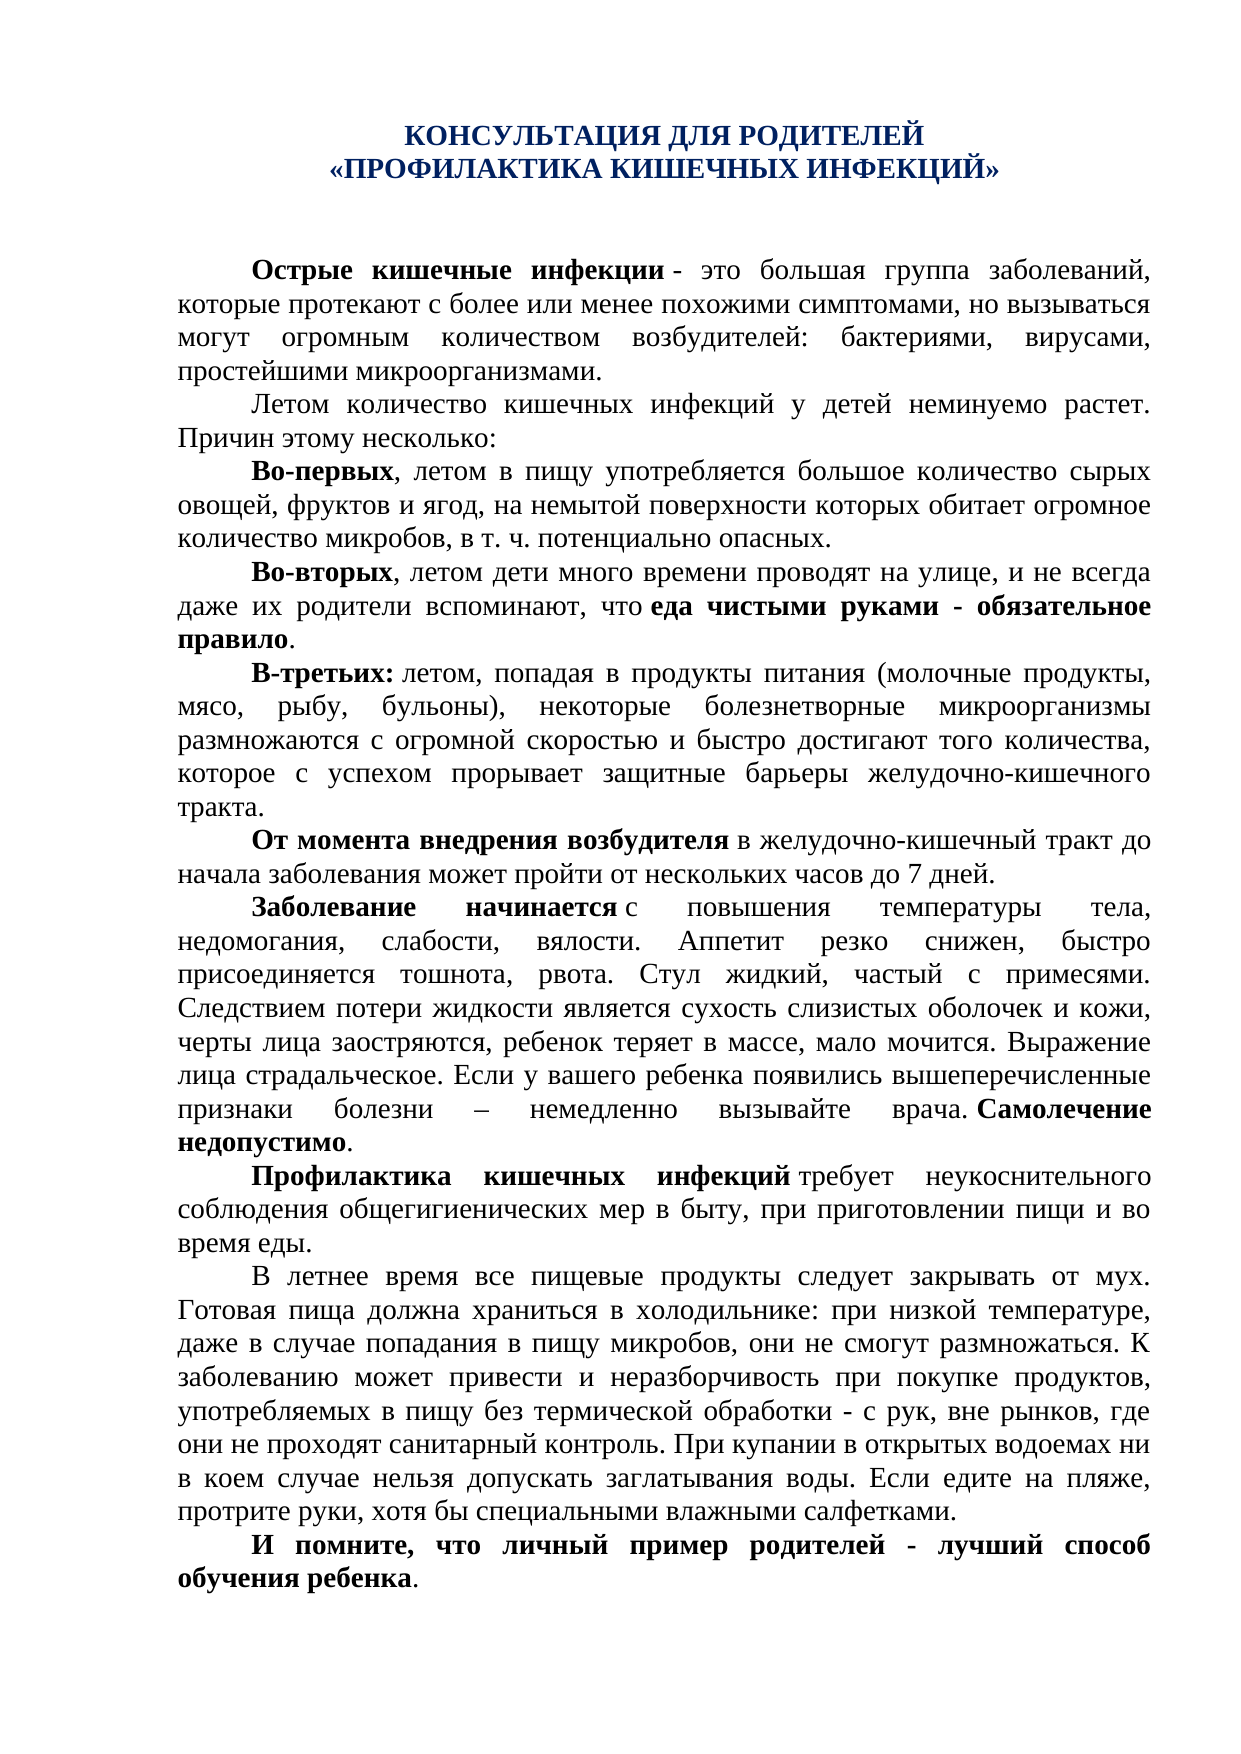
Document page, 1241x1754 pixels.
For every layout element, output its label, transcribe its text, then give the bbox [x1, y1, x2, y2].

text В летнее время все пищевые продукты следует закрывать от мух. Готовая пища должна храниться в холодильнике: при низкой температуре, даже в случае попадания в пищу микробов, они не смогут размножаться. К заболеванию может привести и неразборчивость при покупке продуктов, употребляемых в пищу без термической обработки - с рук, вне рынков, где они не проходят санитарный контроль. При купании в открытых водоемах ни в коем случае нельзя допускать заглатывания воды. Если едите на пляже, протрите руки, хотя бы специальными влажными салфетками. [177, 1258, 1152, 1527]
text Острые кишечные инфекции - это большая группа заболеваний, которые протекают с более или менее похожими симптомами, но вызываться могут огромным количеством возбудителей: бактериями, вирусами, простейшими микроорганизмами. [177, 252, 1152, 386]
text В-третьих: летом, попадая в продукты питания (молочные продукты, мясо, рыбу, бульоны), некоторые болезнетворные микроорганизмы размножаются с огромной скоростью и быстро достигают того количества, которое с успехом прорывает защитные барьеры желудочно-кишечного тракта. [177, 655, 1152, 822]
text Летом количество кишечных инфекций у детей неминуемо растет. Причин этому несколько: [177, 386, 1152, 453]
text Заболевание начинается с повышения температуры тела, недомогания, слабости, вялости. Аппетит резко снижен, быстро присоединяется тошнота, рвота. Стул жидкий, частый с примесями. Следствием потери жидкости является сухость слизистых оболочек и кожи, черты лица заостряются, ребенок теряет в массе, мало мочится. Выражение лица страдальческое. Если у вашего ребенка появились вышеперечисленные признаки болезни – немедленно вызывайте врача. Самолечение недопустимо. [177, 889, 1152, 1158]
text Во-первых, летом в пищу употребляется большое количество сырых овощей, фруктов и ягод, на немытой поверхности которых обитает огромное количество микробов, в т. ч. потенциально опасных. [177, 453, 1152, 554]
text И помните, что личный пример родителей - лучший способ обучения ребенка. [177, 1527, 1152, 1594]
text КОНСУЛЬТАЦИЯ ДЛЯ РОДИТЕЛЕЙ [177, 118, 1152, 152]
text Во-вторых, летом дети много времени проводят на улице, и не всегда даже их родители вспоминают, что еда чистыми руками - обязательное правило. [177, 554, 1152, 655]
text От момента внедрения возбудителя в желудочно-кишечный тракт до начала заболевания может пройти от нескольких часов до 7 дней. [177, 822, 1152, 889]
text «ПРОФИЛАКТИКА КИШЕЧНЫХ ИНФЕКЦИЙ» [177, 152, 1152, 185]
text Профилактика кишечных инфекций требует неукоснительного соблюдения общегигиенических мер в быту, при приготовлении пищи и во время еды. [177, 1158, 1152, 1258]
